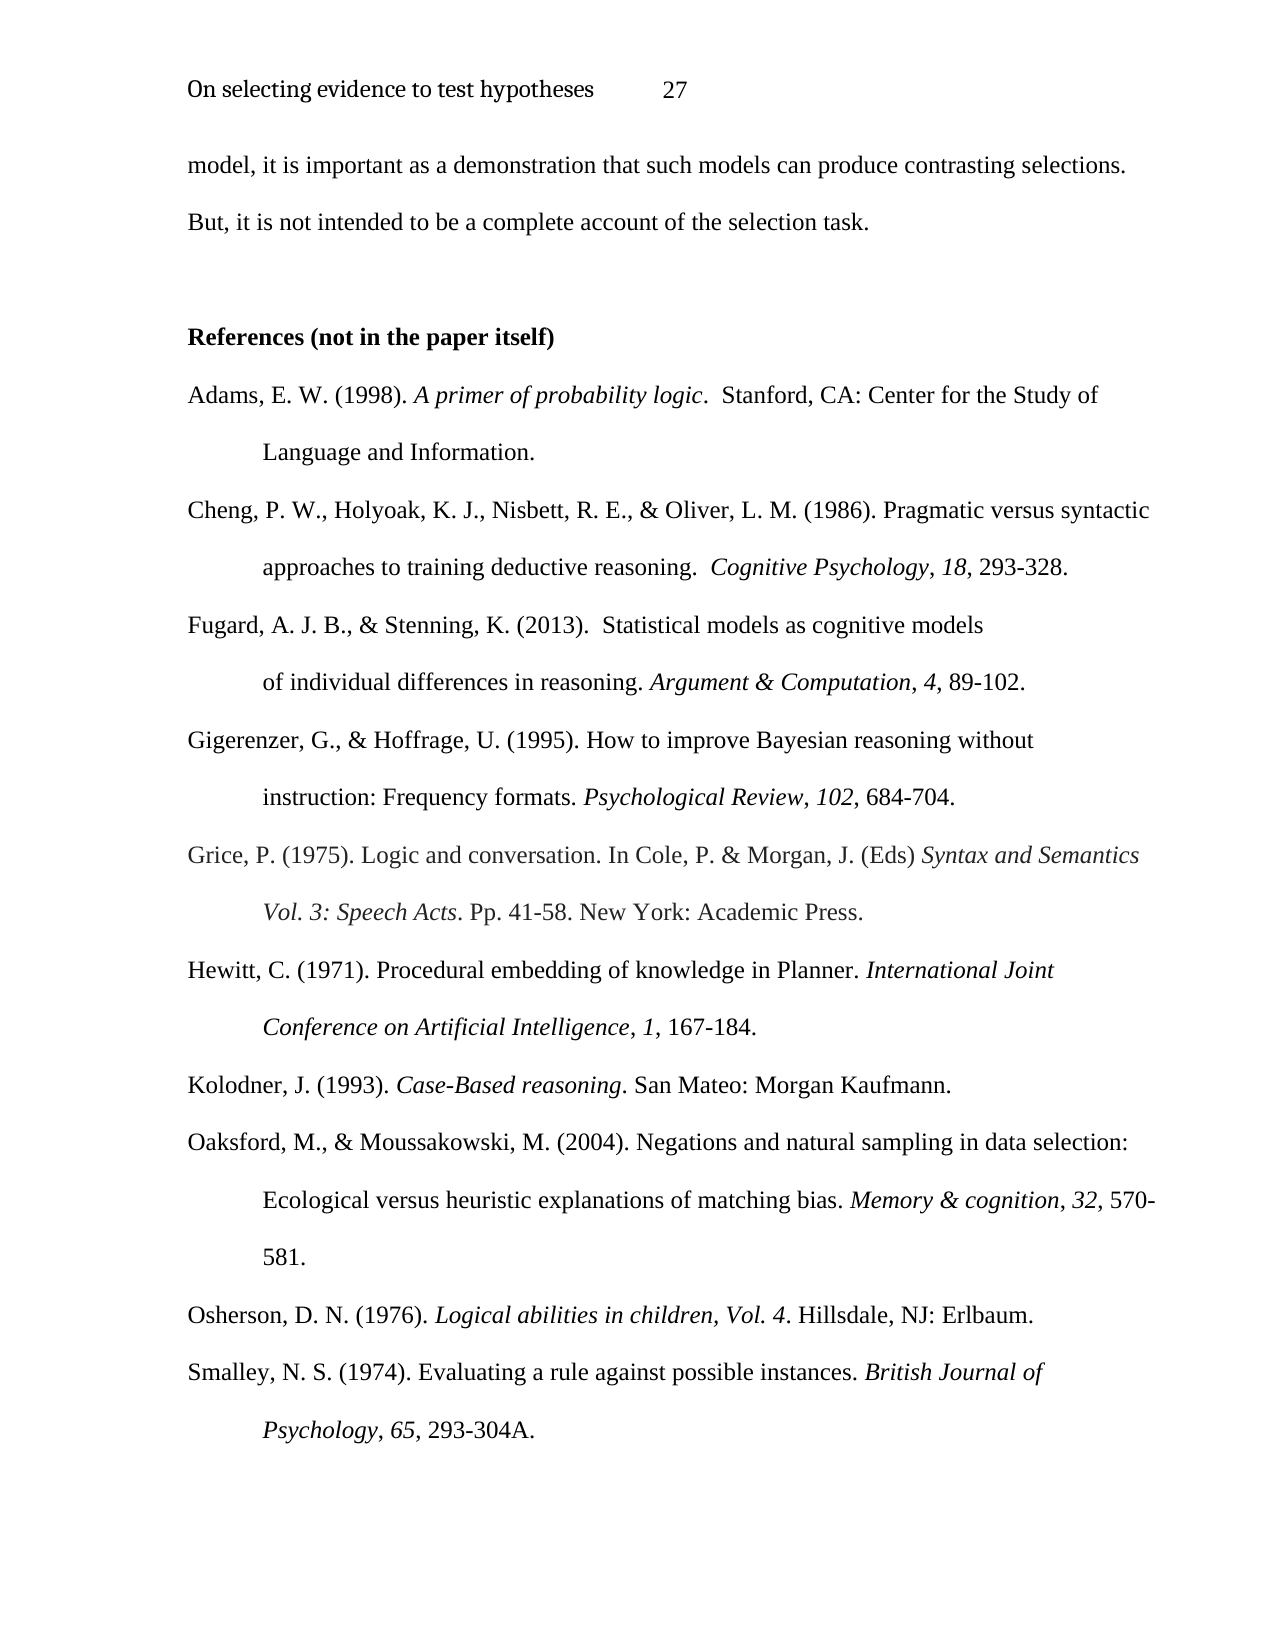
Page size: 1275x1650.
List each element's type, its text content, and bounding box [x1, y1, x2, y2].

text Adams, E. W. (1998). A primer of probability logic. Stanford, CA: Center for the Study of [187, 380, 1162, 409]
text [187, 150, 1162, 236]
text Hewitt, C. (1971). Procedural embedding of knowledge in Planner. International Joint [187, 955, 1162, 984]
text Psychology, 65, 293-304A. [187, 1415, 1162, 1444]
text Conference on Artificial Intelligence, 1, 167-184. [187, 1012, 1162, 1041]
text Oaksford, M., & Moussakowski, M. (2004). Negations and natural sampling in data selection: [187, 1127, 1162, 1156]
text Kolodner, J. (1993). Case-Based reasoning. San Mateo: Morgan Kaufmann. [187, 1070, 1162, 1099]
text Cheng, P. W., Holyoak, K. J., Nisbett, R. E., & Oliver, L. M. (1986). Pragmatic versus syntactic [187, 495, 1162, 524]
text 581. [187, 1242, 1162, 1271]
text Osherson, D. N. (1976). Logical abilities in children, Vol. 4. Hillsdale, NJ: Erlbaum. [187, 1300, 1162, 1329]
text Language and Information. [187, 437, 1162, 466]
text of individual differences in reasoning. Argument & Computation, 4, 89-102. [187, 667, 1162, 696]
text Vol. 3: Speech Acts. Pp. 41-58. New York: Academic Press. [187, 897, 1162, 926]
text approaches to training deductive reasoning. Cognitive Psychology, 18, 293-328. [187, 552, 1162, 581]
text Fugard, A. J. B., & Stenning, K. (2013). Statistical models as cognitive models [187, 610, 1162, 639]
text Ecological versus heuristic explanations of matching bias. Memory & cognition, 32, 570- [187, 1185, 1162, 1214]
text instruction: Frequency formats. Psychological Review, 102, 684-704. [187, 782, 1162, 811]
text References (not in the paper itself) [187, 322, 1162, 351]
text Grice, P. (1975). Logic and conversation. In Cole, P. & Morgan, J. (Eds) Syntax and Semantics [187, 840, 1162, 869]
text Gigerenzer, G., & Hoffrage, U. (1995). How to improve Bayesian reasoning without [187, 725, 1162, 754]
text Smalley, N. S. (1974). Evaluating a rule against possible instances. British Journal of [187, 1357, 1162, 1386]
